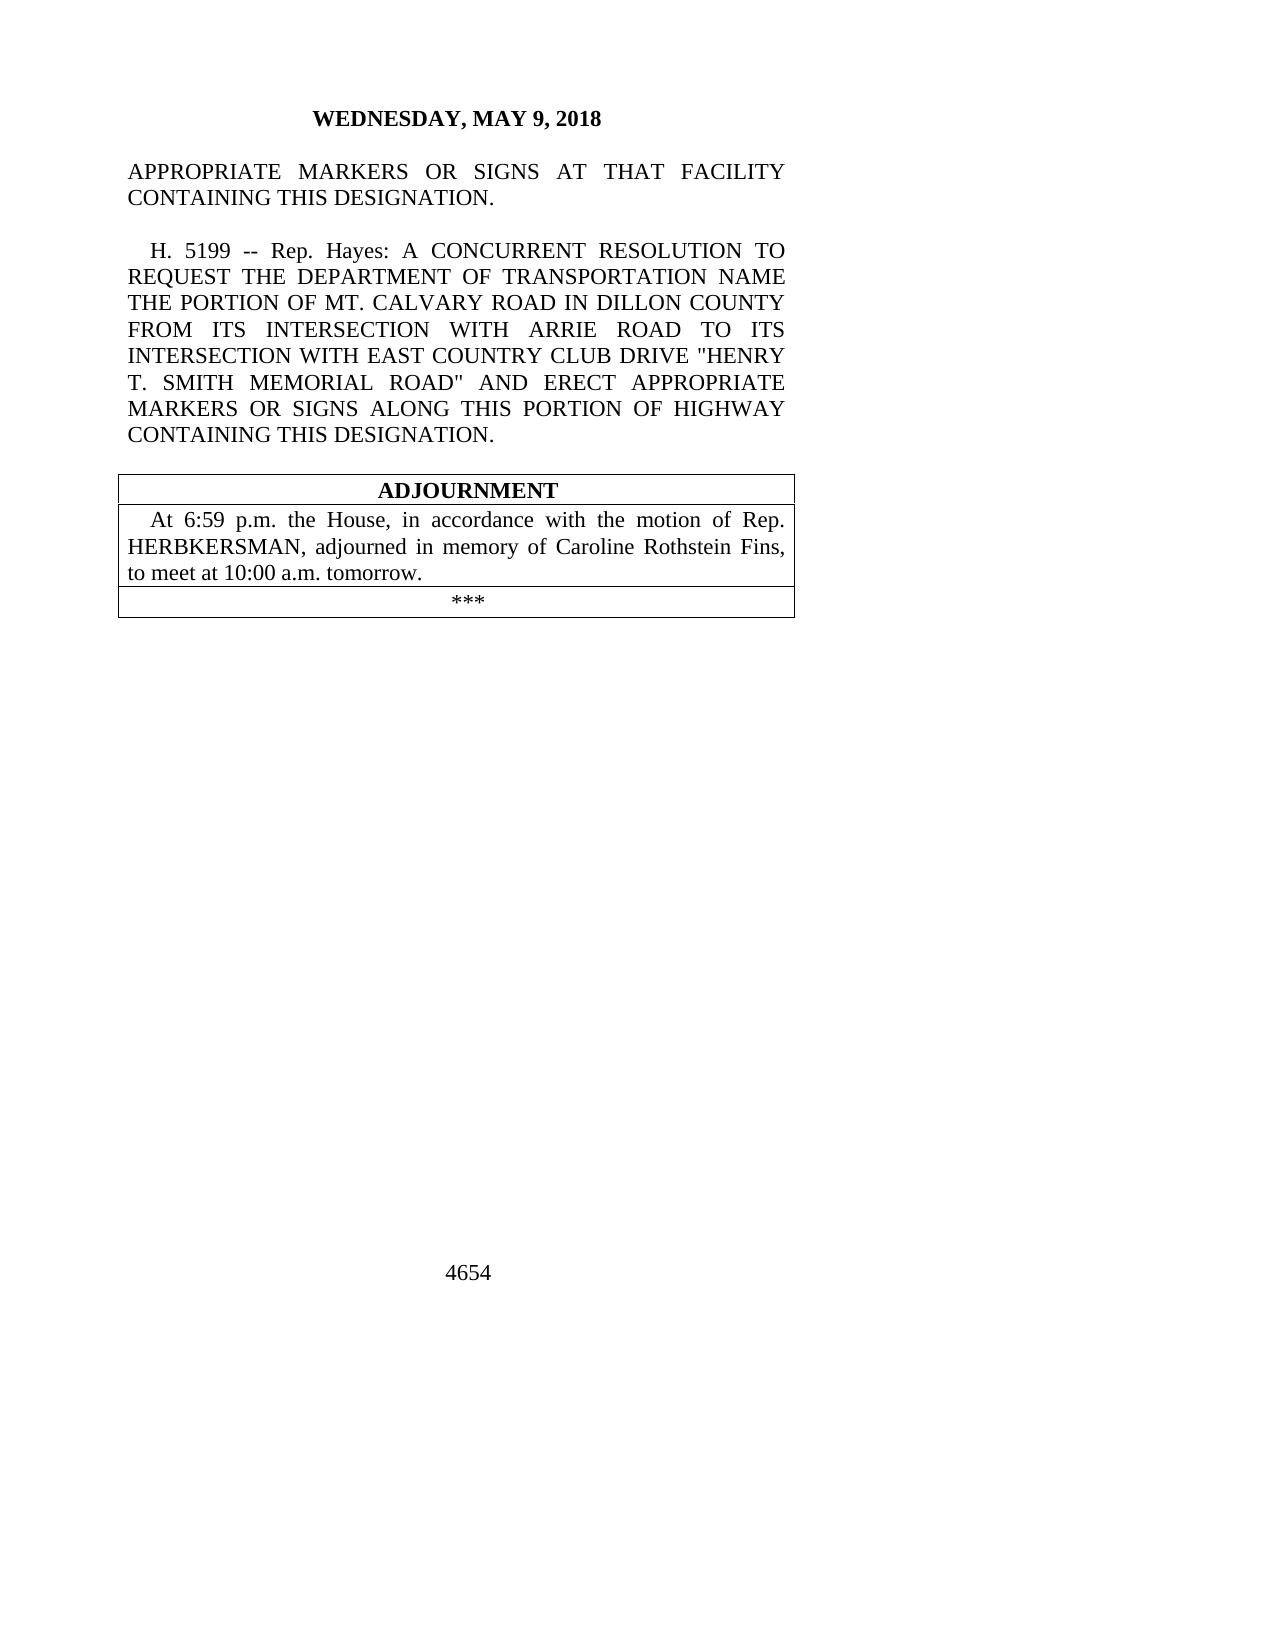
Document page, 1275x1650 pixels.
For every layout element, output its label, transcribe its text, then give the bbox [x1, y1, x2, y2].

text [127, 158, 786, 210]
text At 6:59 p.m. the House, in accordance with the motion of Rep. HERBKERSMAN, adjourned in memory of Caroline Rothstein Fins, to meet at 10:00 a.m. tomorrow. [119, 505, 794, 586]
text *** [119, 587, 794, 617]
text H. 5199 -- Rep. Hayes: A CONCURRENT RESOLUTION TO REQUEST THE DEPARTMENT OF TRANSPORTATION NAME THE PORTION OF MT. CALVARY ROAD IN DILLON COUNTY FROM ITS INTERSECTION WITH ARRIE ROAD TO ITS INTERSECTION WITH EAST COUNTRY CLUB DRIVE "HENRY T. SMITH MEMORIAL ROAD" AND ERECT APPROPRIATE MARKERS OR SIGNS ALONG THIS PORTION OF HIGHWAY CONTAINING THIS DESIGNATION. [127, 237, 786, 448]
text ADJOURNMENT [119, 475, 794, 503]
